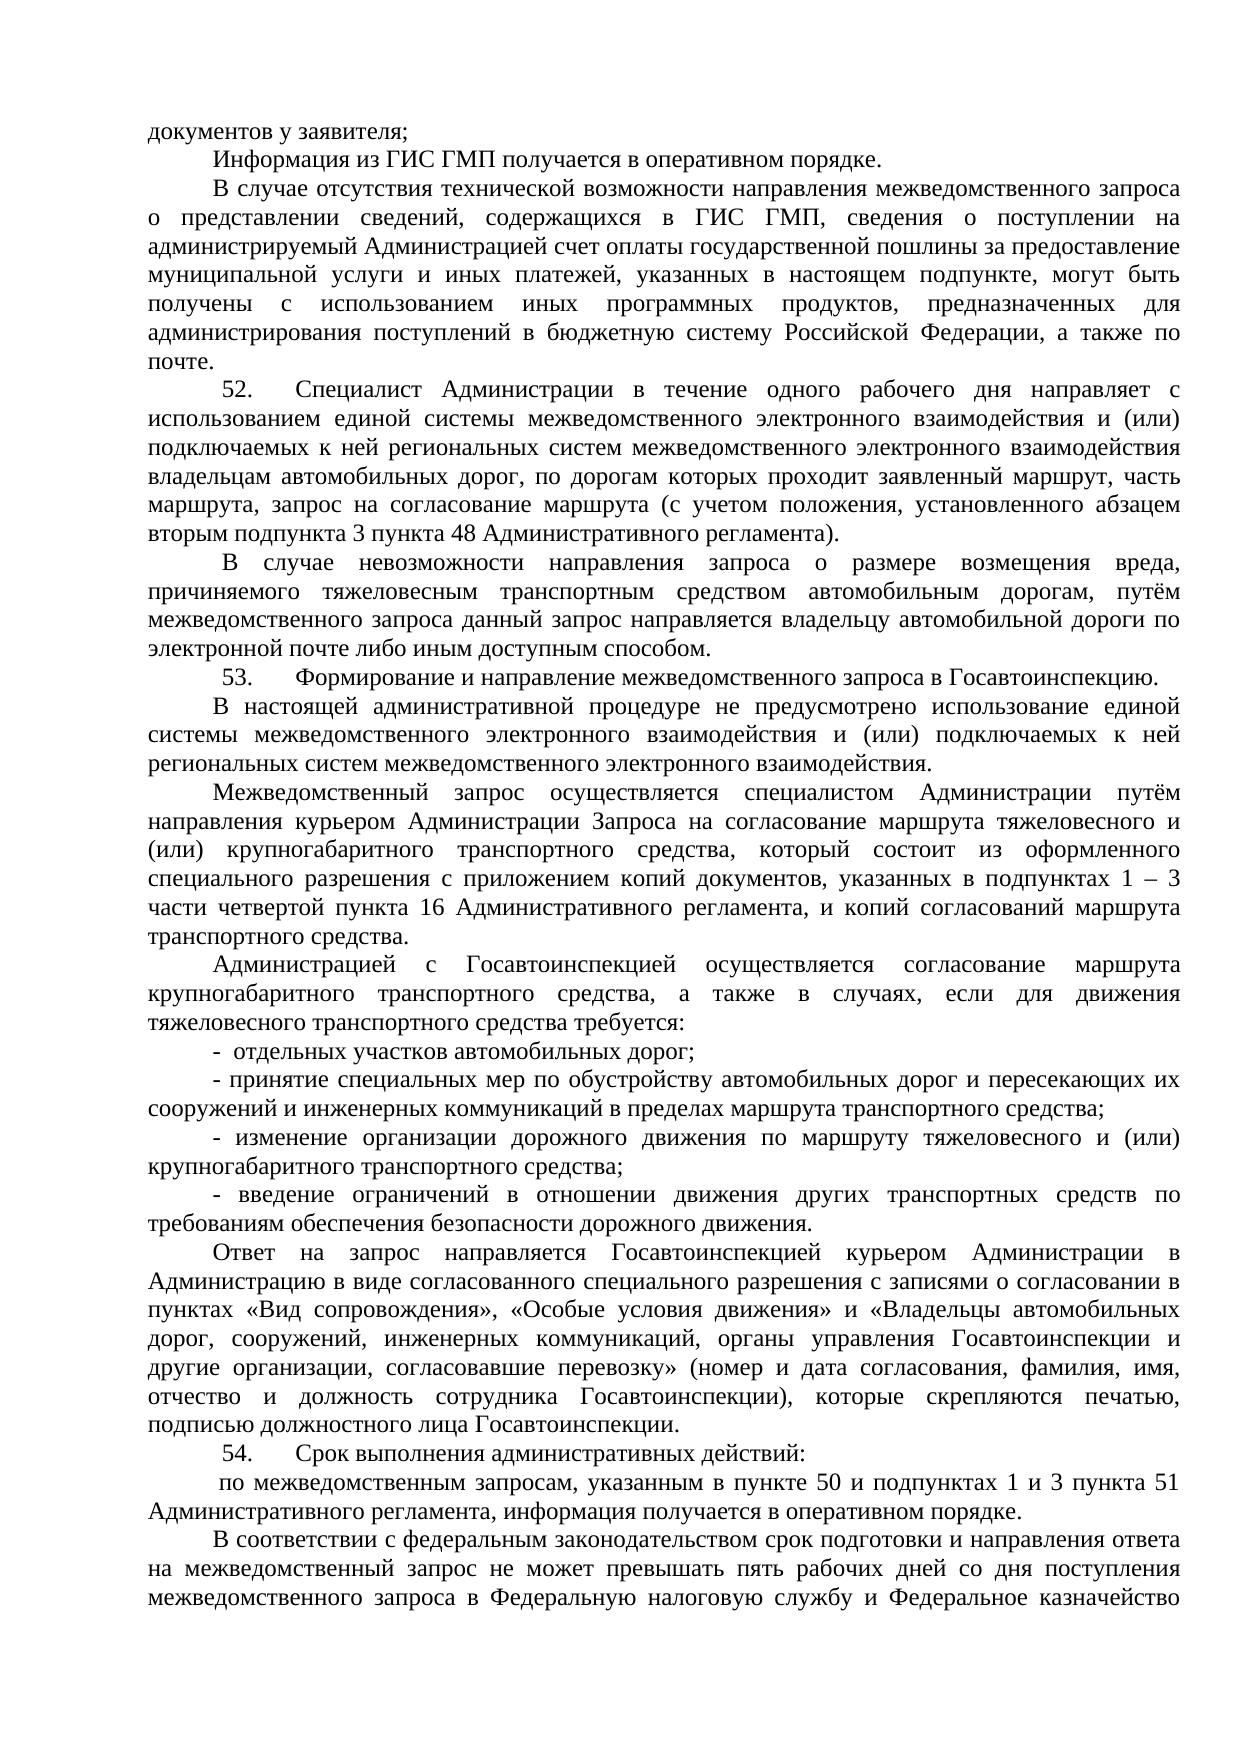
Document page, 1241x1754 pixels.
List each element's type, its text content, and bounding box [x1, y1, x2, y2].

text - изменение организации дорожного движения по маршруту тяжеловесного и (или) крупногабаритного транспортного средства; [148, 1122, 1181, 1179]
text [148, 1524, 1181, 1611]
text Администрацией с Госавтоинспекцией осуществляется согласование маршрута крупногабаритного транспортного средства, а также в случаях, если для движения тяжеловесного транспортного средства требуется: [148, 949, 1181, 1036]
text ­ по межведомственным запросам, указанным в пункте 50 и подпунктах 1 и 3 пункта 51 Административного регламента, информация получается в оперативном порядке. [148, 1467, 1181, 1524]
list Срок выполнения административных действий: [148, 1438, 1181, 1467]
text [148, 116, 1181, 144]
text В настоящей административной процедуре не предусмотрено использование единой системы межведомственного электронного взаимодействия и (или) подключаемых к ней региональных систем межведомственного электронного взаимодействия. [148, 691, 1181, 777]
text - отдельных участков автомобильных дорог; [148, 1036, 1181, 1064]
list Формирование и направление межведомственного запроса в Госавтоинспекцию. [148, 662, 1181, 691]
text Информация из ГИС ГМП получается в оперативном порядке. [148, 144, 1181, 173]
text Межведомственный запрос осуществляется специалистом Администрации путём направления курьером Администрации Запроса на согласование маршрута тяжеловесного и (или) крупногабаритного транспортного средства, который состоит из оформленного специального разрешения с приложением копий документов, указанных в подпунктах 1 – 3 части четвертой пункта 16 Административного регламента, и копий согласований маршрута транспортного средства. [148, 777, 1181, 949]
text - введение ограничений в отношении движения других транспортных средств по требованиям обеспечения безопасности дорожного движения. [148, 1179, 1181, 1237]
text Ответ на запрос направляется Госавтоинспекцией курьером Администрации в Администрацию в виде согласованного специального разрешения с записями о согласовании в пунктах «Вид сопровождения», «Особые условия движения» и «Владельцы автомобильных дорог, сооружений, инженерных коммуникаций, органы управления Госавтоинспекции и другие организации, согласовавшие перевозку» (номер и дата согласования, фамилия, имя, отчество и должность сотрудника Госавтоинспекции), которые скрепляются печатью, подписью должностного лица Госавтоинспекции. [148, 1237, 1181, 1438]
text - принятие специальных мер по обустройству автомобильных дорог и пересекающих их сооружений и инженерных коммуникаций в пределах маршрута транспортного средства; [148, 1064, 1181, 1122]
text В случае отсутствия технической возможности направления межведомственного запроса о представлении сведений, содержащихся в ГИС ГМП, сведения о поступлении на администрируемый Администрацией счет оплаты государственной пошлины за предоставление муниципальной услуги и иных платежей, указанных в настоящем подпункте, могут быть получены с использованием иных программных продуктов, предназначенных для администрирования поступлений в бюджетную систему Российской Федерации, а также по почте. [148, 173, 1181, 374]
list Специалист Администрации в течение одного рабочего дня направляет с использованием единой системы межведомственного электронного взаимодействия и (или) подключаемых к ней региональных систем межведомственного электронного взаимодействия владельцам автомобильных дорог, по дорогам которых проходит заявленный маршрут, часть маршрута, запрос на согласование маршрута (с учетом положения, установленного абзацем вторым подпункта 3 пункта 48 Административного регламента). [148, 374, 1181, 547]
text В случае невозможности направления запроса о размере возмещения вреда, причиняемого тяжеловесным транспортным средством автомобильным дорогам, путём межведомственного запроса данный запрос направляется владельцу автомобильной дороги по электронной почте либо иным доступным способом. [148, 547, 1181, 662]
